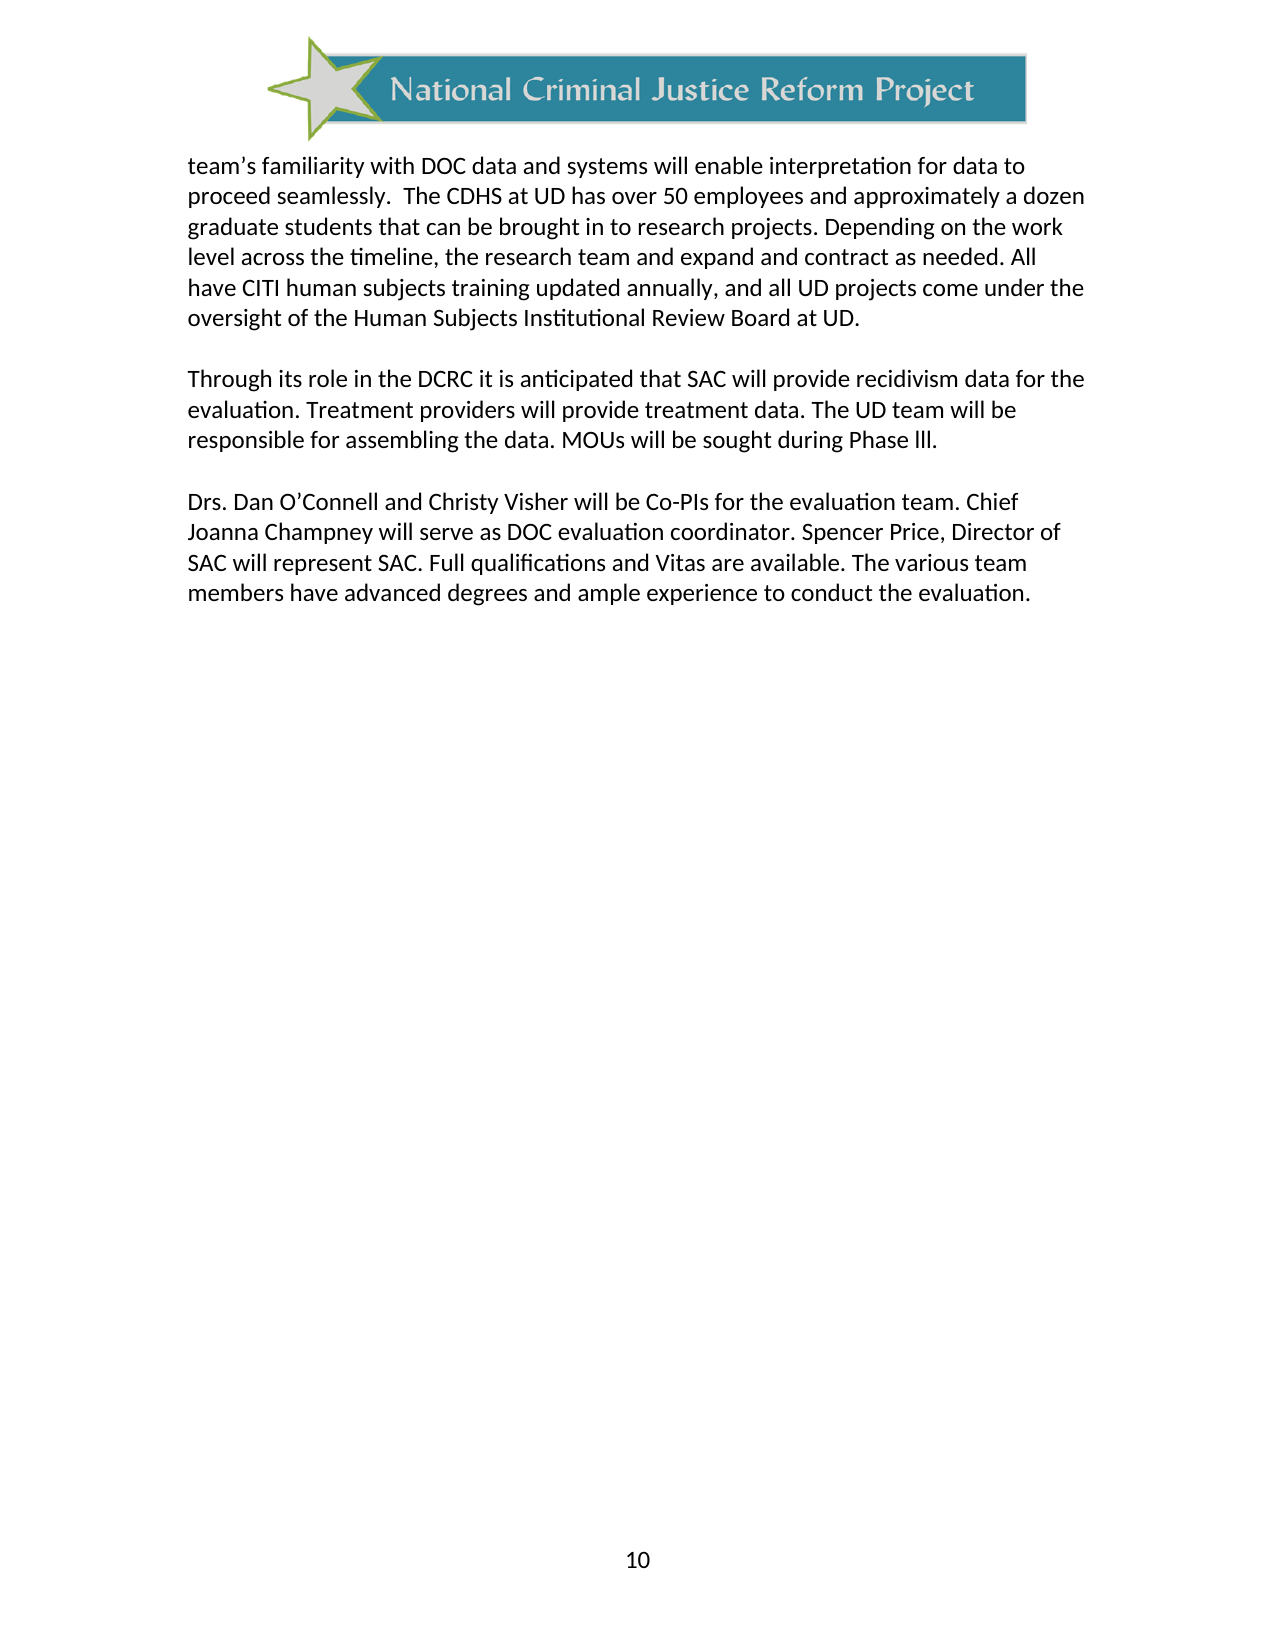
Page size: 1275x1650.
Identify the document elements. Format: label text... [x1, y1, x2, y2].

picture [267, 34, 1027, 143]
text Through its role in the DCRC it is anticipated that SAC will provide recidivism data for the evaluation. Treatment providers will provide treatment data. The UD team will be responsible for assembling the data. MOUs will be sought during Phase lll. [187, 364, 1087, 455]
text Drs. Dan O’Connell and Christy Visher will be Co-PIs for the evaluation team. Chief Joanna Champney will serve as DOC evaluation coordinator. Spencer Price, Director of SAC will represent SAC. Full qualifications and Vitas are available. The various team members have advanced degrees and ample experience to conduct the evaluation. [187, 486, 1087, 608]
